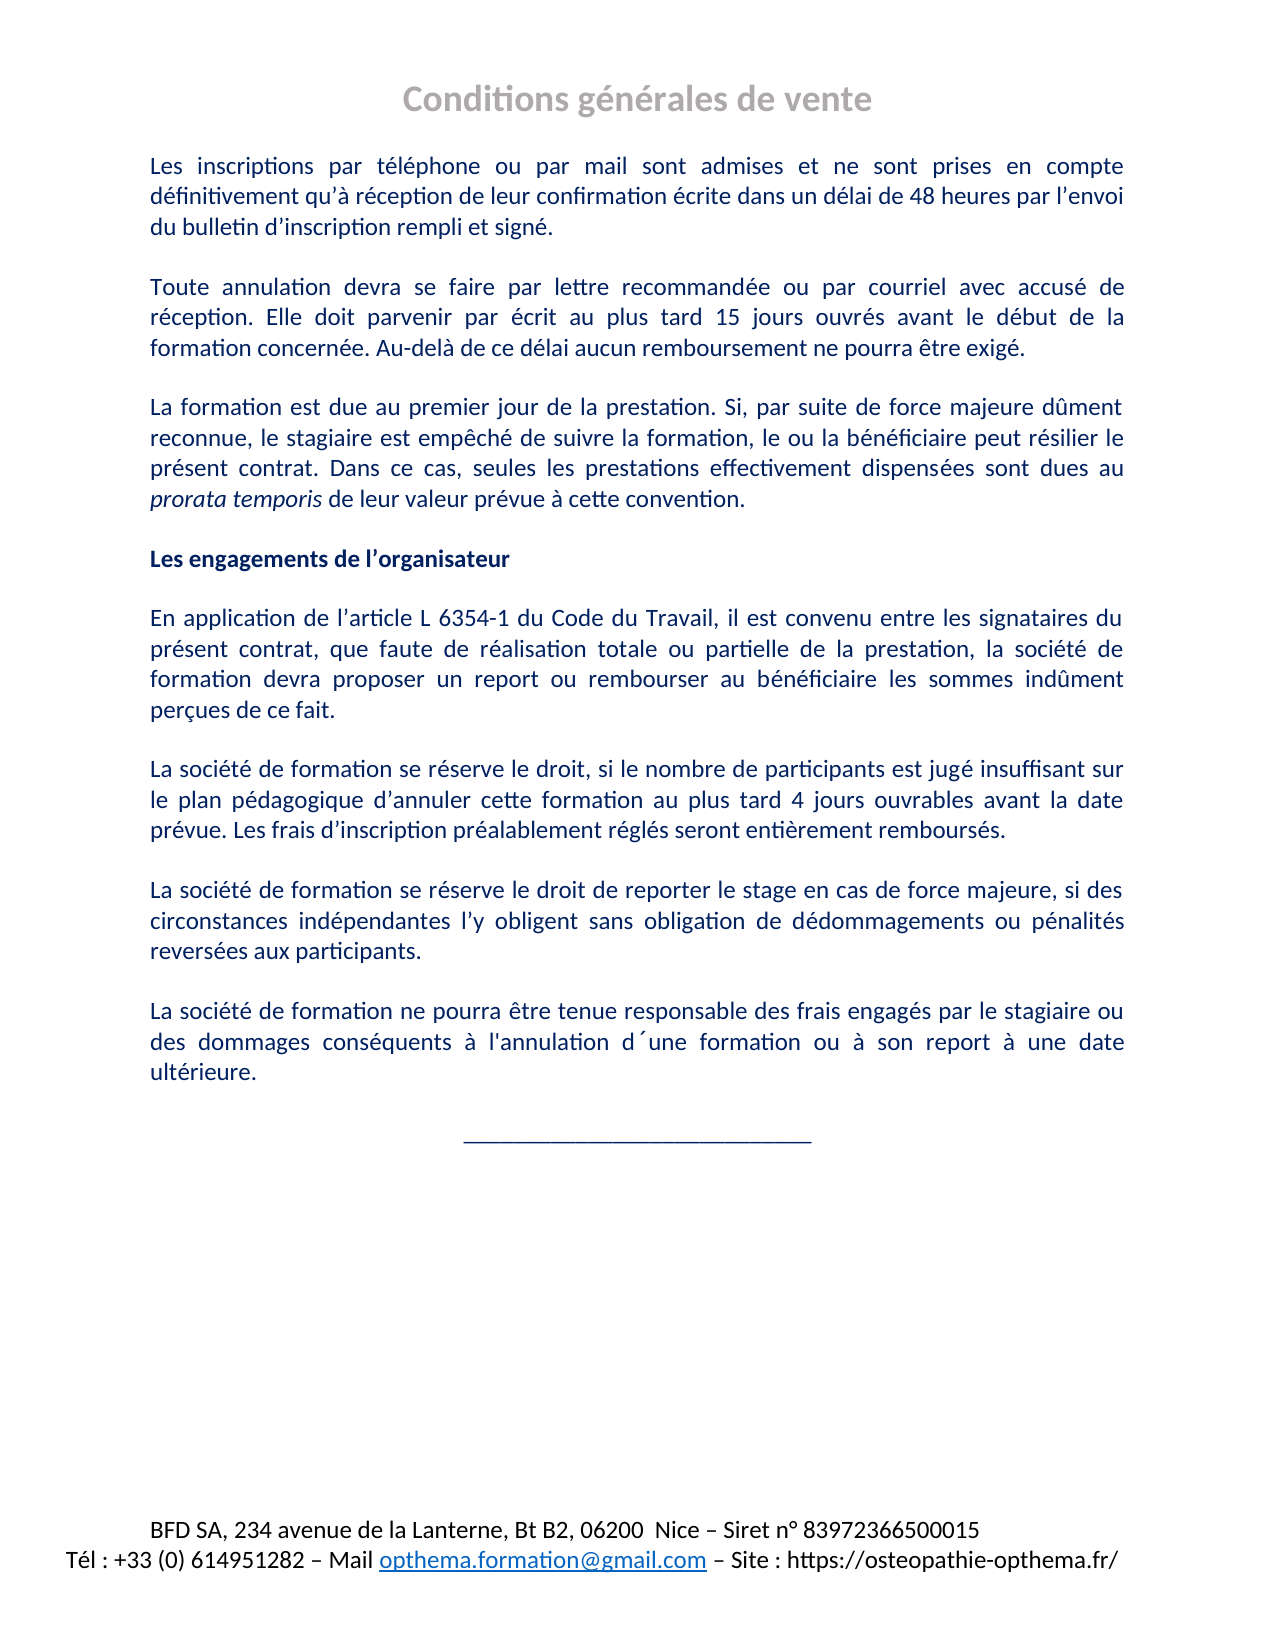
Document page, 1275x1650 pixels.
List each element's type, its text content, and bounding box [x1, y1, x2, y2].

text La formation est due au premier jour de la prestation. Si, par suite de force majeure dûment reconnue, le stagiaire est empêché de suivre la formation, le ou la bénéficiaire peut résilier le présent contrat. Dans ce cas, seules les prestations effectivement dispensées sont dues au prorata temporis de leur valeur prévue à cette convention. [150, 391, 1125, 513]
text ____________________________ [150, 1116, 1125, 1146]
text Toute annulation devra se faire par lettre recommandée ou par courriel avec accusé de réception. Elle doit parvenir par écrit au plus tard 15 jours ouvrés avant le début de la formation concernée. Au-delà de ce délai aucun remboursement ne pourra être exigé. [150, 271, 1125, 362]
text La société de formation se réserve le droit, si le nombre de participants est jugé insuffisant sur le plan pédagogique d’annuler cette formation au plus tard 4 jours ouvrables avant la date prévue. Les frais d’inscription préalablement réglés seront entièrement remboursés. [150, 754, 1125, 845]
text La société de formation se réserve le droit de reporter le stage en cas de force majeure, si des circonstances indépendantes l’y obligent sans obligation de dédommagements ou pénalités reversées aux participants. [150, 874, 1125, 966]
text Conditions générales de vente [150, 75, 1126, 121]
text En application de l’article L 6354-1 du Code du Travail, il est convenu entre les signataires du présent contrat, que faute de réalisation totale ou partielle de la prestation, la société de formation devra proposer un report ou rembourser au bénéficiaire les sommes indûment perçues de ce fait. [150, 602, 1125, 724]
text La société de formation ne pourra être tenue responsable des frais engagés par le stagiaire ou des dommages conséquents à l'annulation d ́une formation ou à son report à une date ultérieure. [150, 995, 1125, 1087]
text Les inscriptions par téléphone ou par mail sont admises et ne sont prises en compte définitivement qu’à réception de leur confirmation écrite dans un délai de 48 heures par l’envoi du bulletin d’inscription rempli et signé. [150, 150, 1126, 242]
text Les engagements de l’organisateur [150, 543, 1125, 573]
